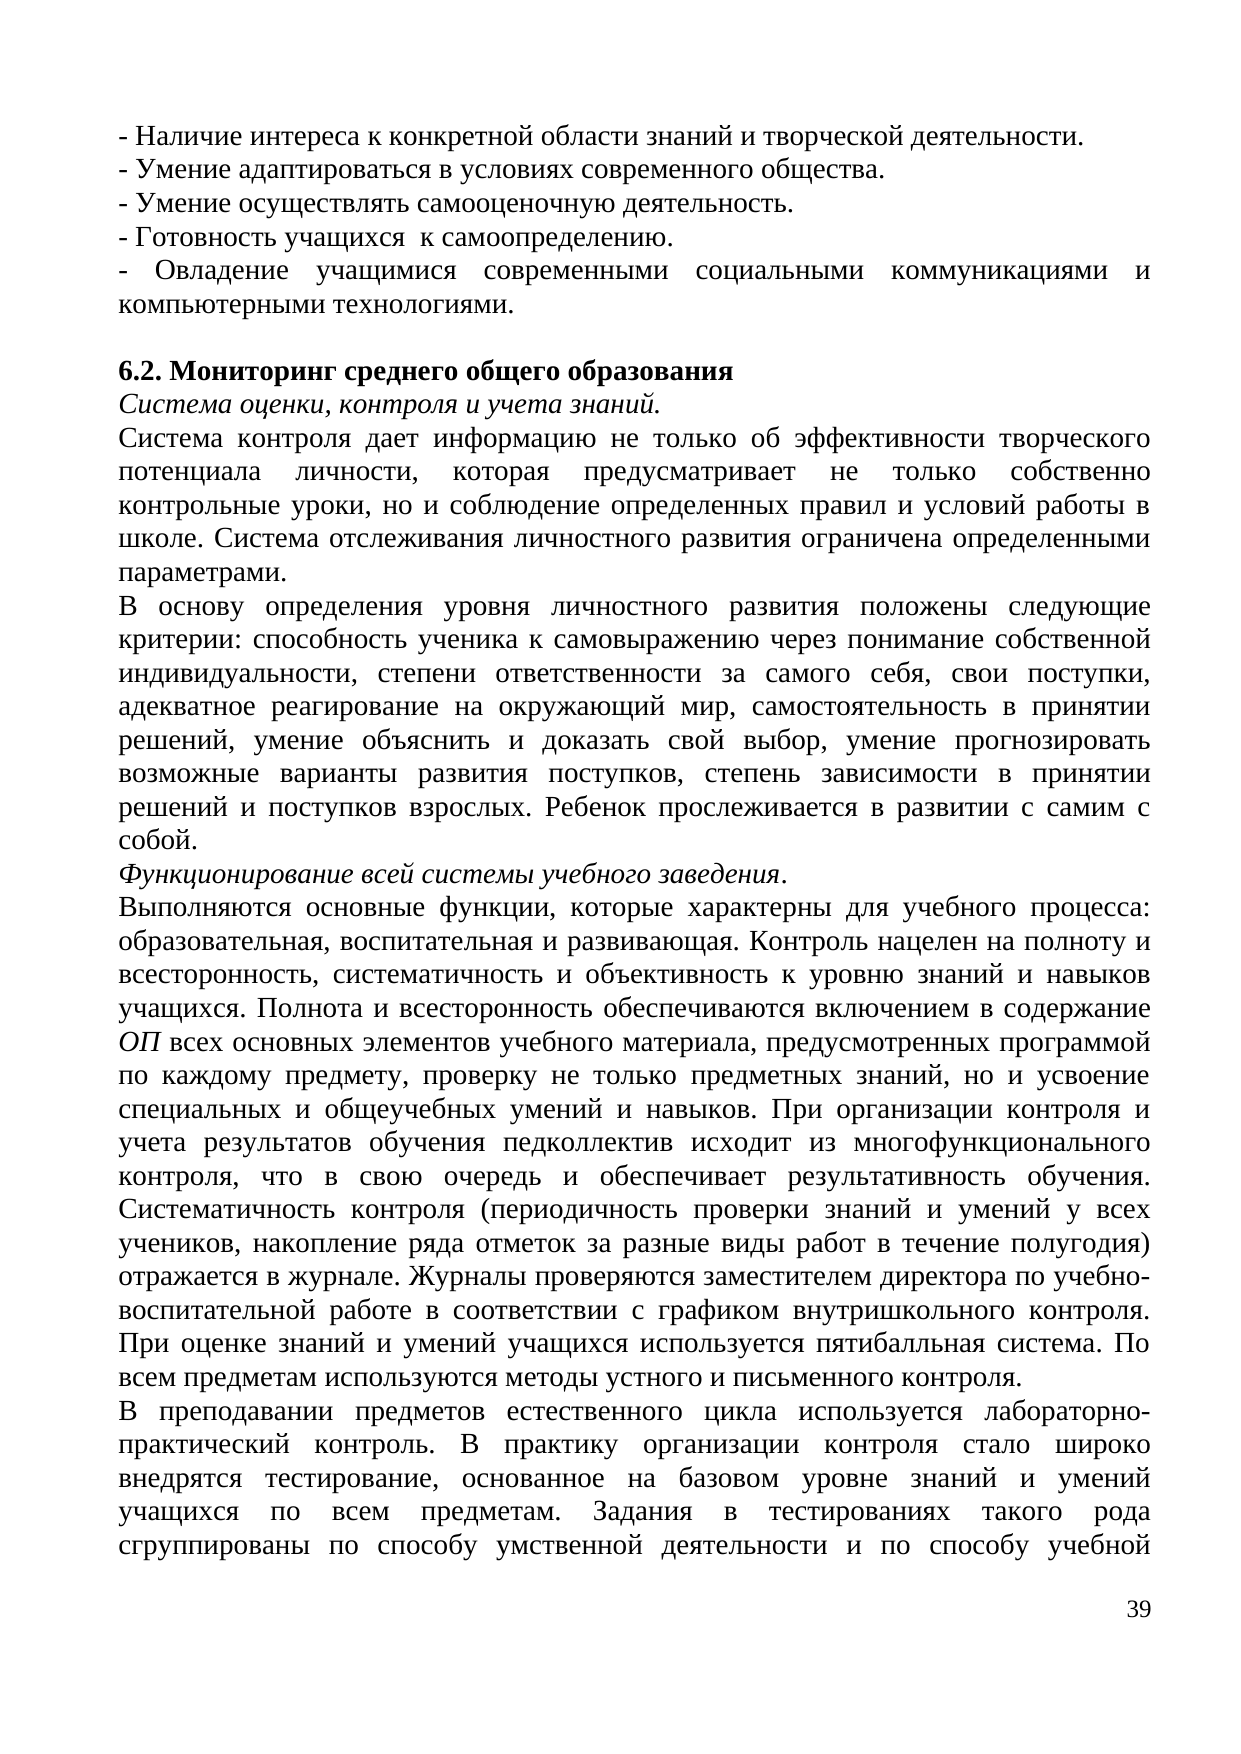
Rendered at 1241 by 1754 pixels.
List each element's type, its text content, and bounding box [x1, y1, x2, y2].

text Выполняются основные функции, которые характерны для учебного процесса: образовательная, воспитательная и развивающая. Контроль нацелен на полноту и всесторонность, систематичность и объективность к уровню знаний и навыков учащихся. Полнота и всесторонность обеспечиваются включением в содержание ОП всех основных элементов учебного материала, предусмотренных программой по каждому предмету, проверку не только предметных знаний, но и усвоение специальных и общеучебных умений и навыков. При организации контроля и учета результатов обучения педколлектив исходит из многофункционального контроля, что в свою очередь и обеспечивает результативность обучения. Систематичность контроля (периодичность проверки знаний и умений у всех учеников, накопление ряда отметок за разные виды работ в течение полугодия) отражается в журнале. Журналы проверяются заместителем директора по учебно-воспитательной работе в соответствии с графиком внутришкольного контроля. При оценке знаний и умений учащихся используется пятибалльная система. По всем предметам используются методы устного и письменного контроля. [118, 889, 1152, 1393]
text Система контроля дает информацию не только об эффективности творческого потенциала личности, которая предусматривает не только собственно контрольные уроки, но и соблюдение определенных правил и условий работы в школе. Система отслеживания личностного развития ограничена определенными параметрами. [118, 420, 1152, 588]
text 6.2. Мониторинг среднего общего образования [118, 353, 1152, 386]
text Функционирование всей системы учебного заведения. [118, 856, 1152, 889]
text - Умение осуществлять самооценочную деятельность. [118, 185, 1152, 219]
text - Наличие интереса к конкретной области знаний и творческой деятельности. [118, 118, 1152, 152]
text - Готовность учащихся к самоопределению. [118, 219, 1152, 252]
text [118, 1393, 1152, 1560]
text В основу определения уровня личностного развития положены следующие критерии: способность ученика к самовыражению через понимание собственной индивидуальности, степени ответственности за самого себя, свои поступки, адекватное реагирование на окружающий мир, самостоятельность в принятии решений, умение объяснить и доказать свой выбор, умение прогнозировать возможные варианты развития поступков, степень зависимости в принятии решений и поступков взрослых. Ребенок прослеживается в развитии с самим с собой. [118, 588, 1152, 856]
text - Овладение учащимися современными социальными коммуникациями и компьютерными технологиями. [118, 252, 1152, 319]
text - Умение адаптироваться в условиях современного общества. [118, 152, 1152, 185]
text Система оценки, контроля и учета знаний. [118, 386, 1152, 420]
